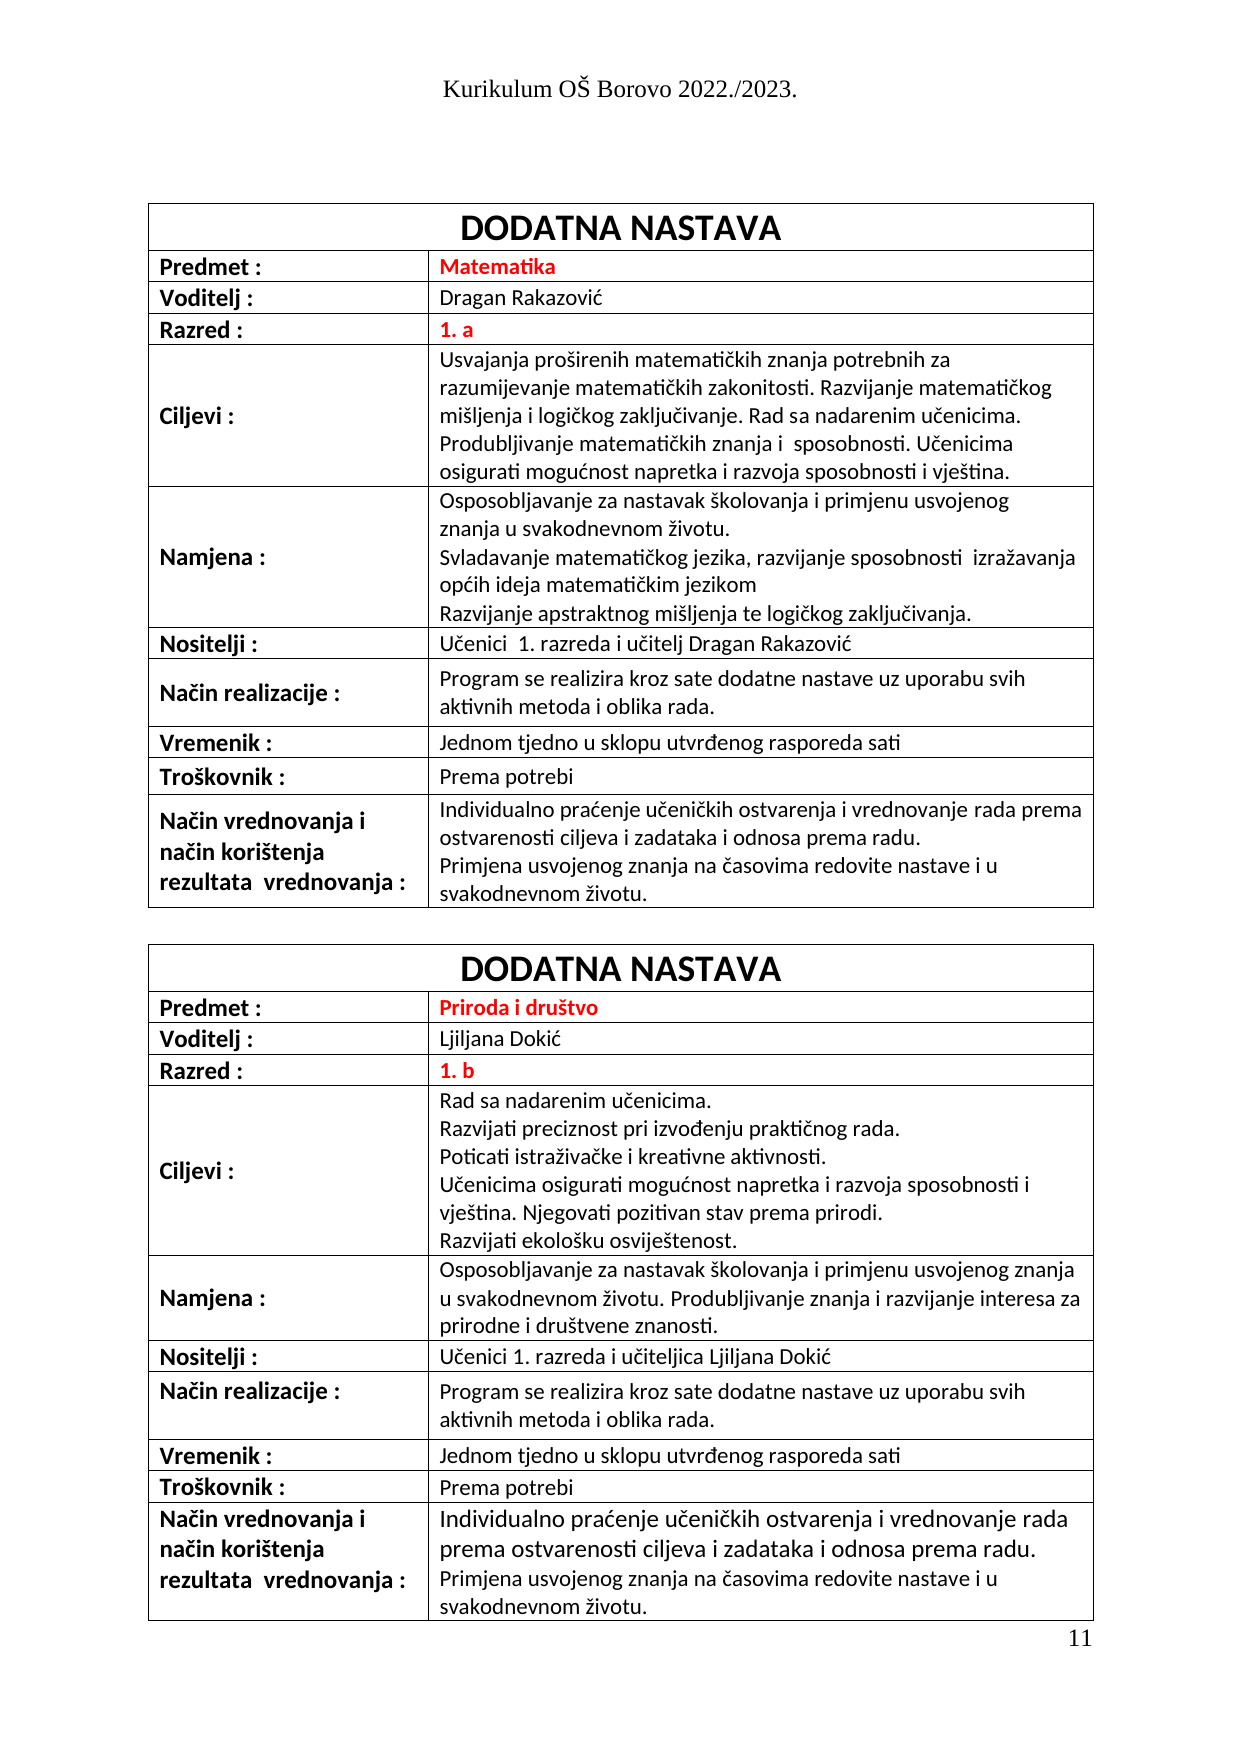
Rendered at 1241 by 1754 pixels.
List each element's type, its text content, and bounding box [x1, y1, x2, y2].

table_cell Matematika [429, 251, 1093, 281]
table_cell Priroda i društvo [429, 992, 1093, 1022]
table_cell Jednom tjedno u sklopu utvrđenog rasporeda sati [429, 1440, 1093, 1470]
table_cell Usvajanja proširenih matematičkih znanja potrebnih za razumijevanje matematičkih zakonitosti. Razvijanje matematičkog mišljenja i logičkog zaključivanje. Rad sa nadarenim učenicima. Produbljivanje matematičkih znanja i sposobnosti. Učenicima osigurati mogućnost napretka i razvoja sposobnosti i vještina. [429, 345, 1093, 486]
table_cell Ljiljana Dokić [429, 1023, 1093, 1054]
table_cell Razred : [149, 1055, 428, 1085]
table_cell Rad sa nadarenim učenicima. Razvijati preciznost pri izvođenju praktičnog rada. Poticati istraživačke i kreativne aktivnosti. Učenicima osigurati mogućnost napretka i razvoja sposobnosti i vještina. Njegovati pozitivan stav prema prirodi. Razvijati ekološku osviještenost. [429, 1086, 1093, 1254]
table_cell Osposobljavanje za nastavak školovanja i primjenu usvojenog znanja u svakodnevnom životu. Produbljivanje znanja i razvijanje interesa za prirodne i društvene znanosti. [429, 1256, 1093, 1340]
table_cell Osposobljavanje za nastavak školovanja i primjenu usvojenog znanja u svakodnevnom životu. Svladavanje matematičkog jezika, razvijanje sposobnosti izražavanja općih ideja matematičkim jezikom Razvijanje apstraktnog mišljenja te logičkog zaključivanja. [429, 487, 1093, 627]
table_cell Dragan Rakazović [429, 282, 1093, 313]
table_cell Prema potrebi [429, 1471, 1093, 1502]
table_cell Prema potrebi [429, 758, 1093, 794]
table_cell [429, 1503, 1093, 1620]
table_cell Ciljevi : [149, 345, 428, 486]
table_cell Način realizacije : [149, 659, 428, 726]
table_cell Troškovnik : [149, 1471, 428, 1502]
table_cell Način vrednovanja i način korištenja rezultata vrednovanja : [149, 795, 428, 907]
table_cell Namjena : [149, 487, 428, 627]
table_cell Nositelji : [149, 628, 428, 658]
table_cell Predmet : [149, 992, 428, 1022]
table_header DODATNA NASTAVA [149, 945, 1093, 991]
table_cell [149, 1503, 428, 1620]
table_cell Predmet : [149, 251, 428, 281]
table_cell Vremenik : [149, 727, 428, 757]
table_cell Voditelj : [149, 1023, 428, 1054]
table_cell Učenici 1. razreda i učiteljica Ljiljana Dokić [429, 1341, 1093, 1371]
table_cell 1. a [429, 314, 1093, 344]
table_cell 1. b [429, 1055, 1093, 1085]
table_cell Program se realizira kroz sate dodatne nastave uz uporabu svih aktivnih metoda i oblika rada. [429, 1372, 1093, 1439]
table_cell Namjena : [149, 1256, 428, 1340]
table_cell Troškovnik : [149, 758, 428, 794]
table_cell Razred : [149, 314, 428, 344]
table_header DODATNA NASTAVA [149, 204, 1093, 250]
table_cell Način realizacije : [149, 1372, 428, 1439]
table_cell Program se realizira kroz sate dodatne nastave uz uporabu svih aktivnih metoda i oblika rada. [429, 659, 1093, 726]
table_cell Učenici 1. razreda i učitelj Dragan Rakazović [429, 628, 1093, 658]
table_cell Nositelji : [149, 1341, 428, 1371]
table_cell Ciljevi : [149, 1086, 428, 1254]
table_cell Vremenik : [149, 1440, 428, 1470]
table_cell Jednom tjedno u sklopu utvrđenog rasporeda sati [429, 727, 1093, 757]
table_cell Voditelj : [149, 282, 428, 313]
